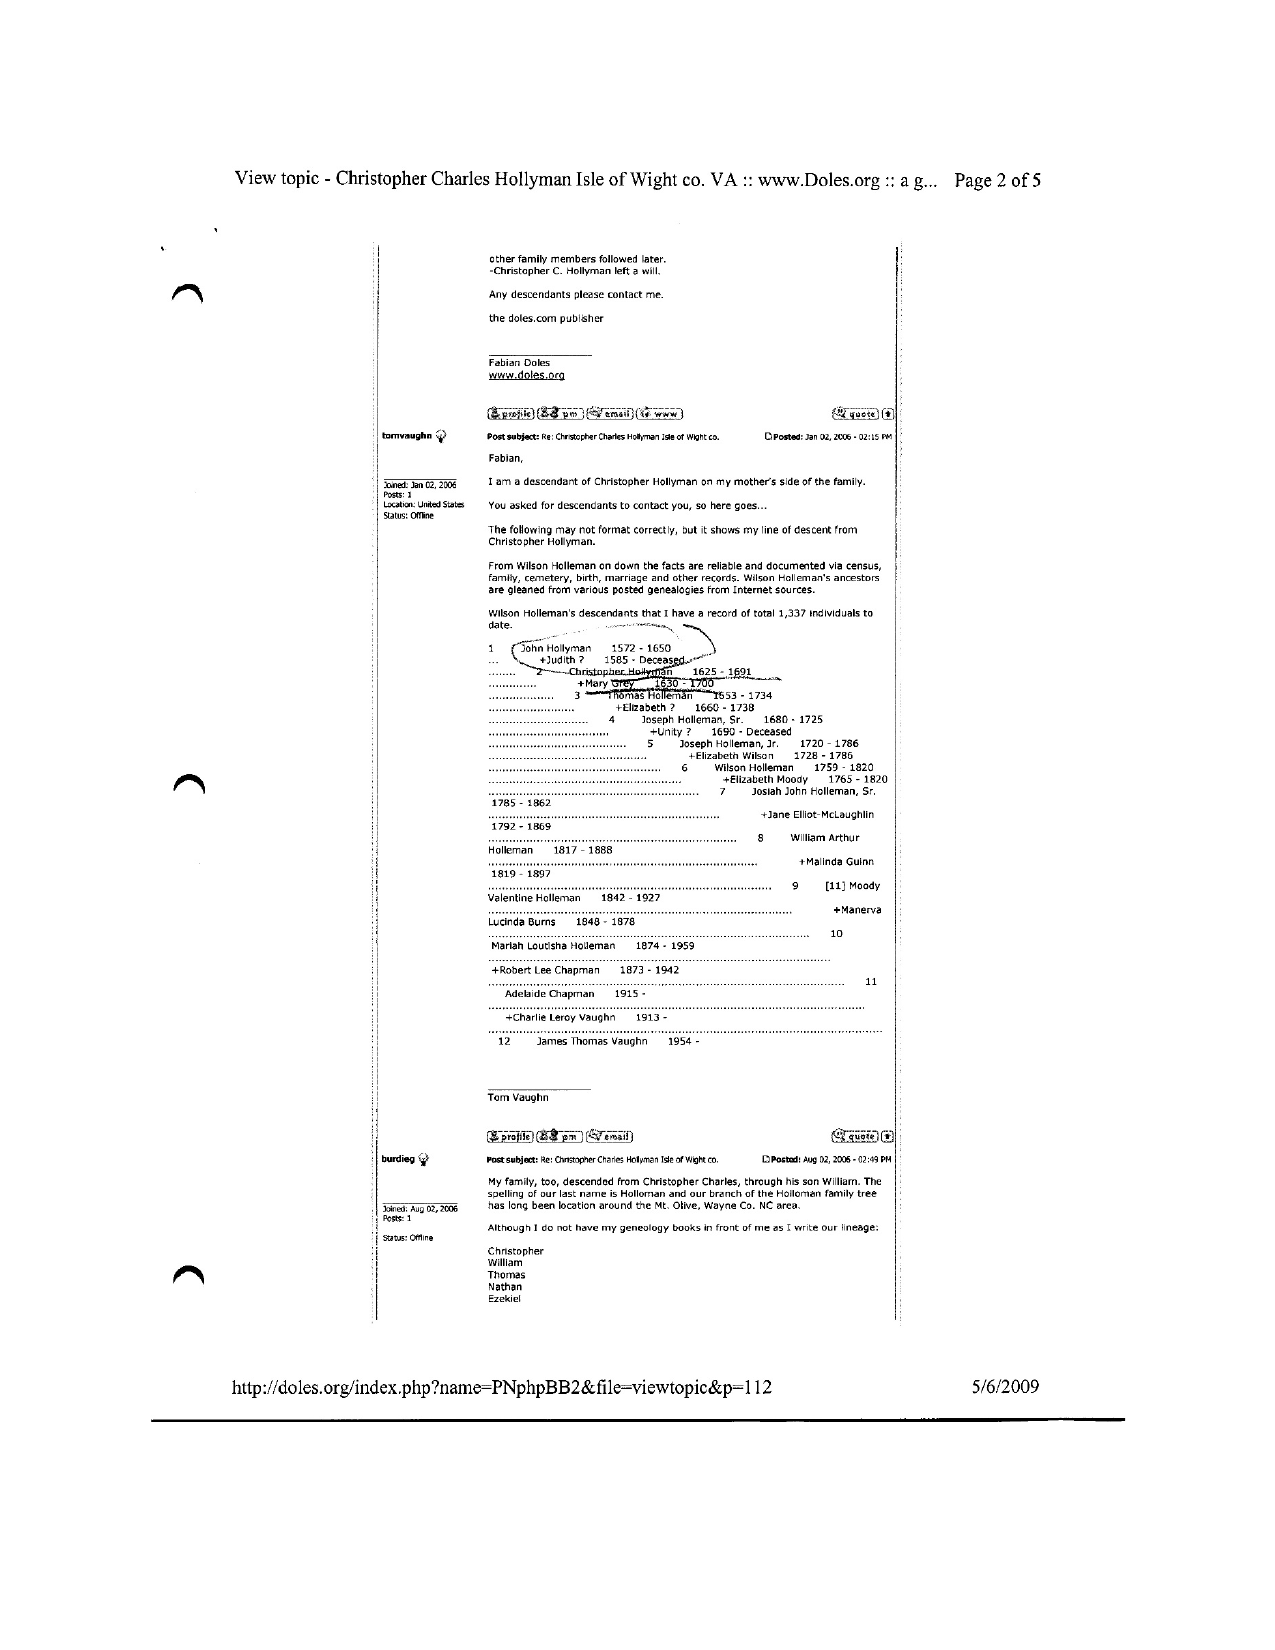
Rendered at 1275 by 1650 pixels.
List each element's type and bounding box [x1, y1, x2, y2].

picture [150, 150, 1125, 1422]
